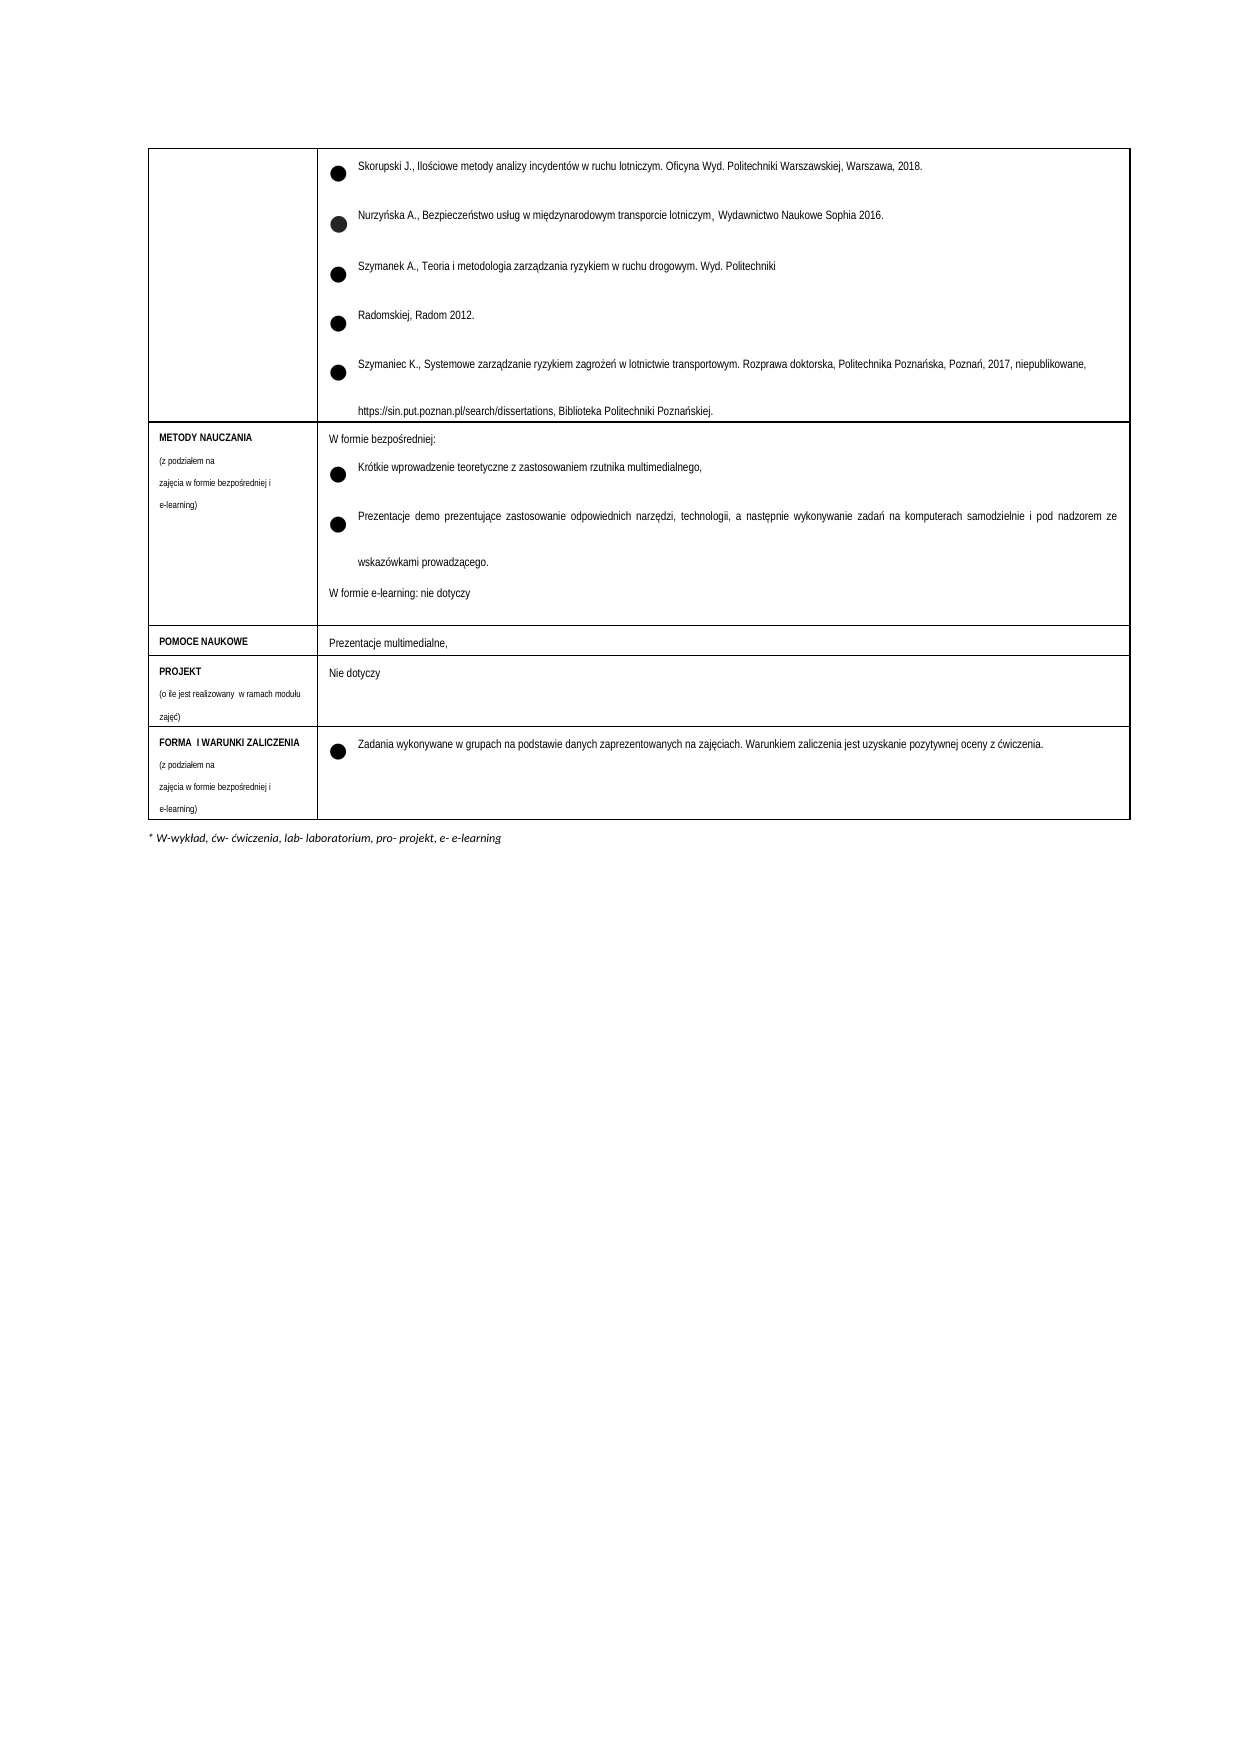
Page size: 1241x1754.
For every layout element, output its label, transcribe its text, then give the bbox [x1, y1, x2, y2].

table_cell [149, 149, 317, 421]
table_cell W formie bezpośredniej: Krótkie wprowadzenie teoretyczne z zastosowaniem rzutnika multimedialnego, Prezentacje demo prezentujące zastosowanie odpowiednich narzędzi, technologii, a następnie wykonywanie zadań na komputerach samodzielnie i pod nadzorem ze wskazówkami prowadzącego. W formie e-learning: nie dotyczy [318, 423, 1129, 625]
table_cell Nie dotyczy [318, 656, 1129, 726]
table_cell POMOCE NAUKOWE [149, 626, 317, 655]
table_cell Prezentacje multimedialne, [318, 626, 1129, 655]
text * W-wykład, ćw- ćwiczenia, lab- laboratorium, pro- projekt, e- e-learning [147, 820, 1093, 845]
table_cell METODY NAUCZANIA (z podziałem na zajęcia w formie bezpośredniej i e-learning) [149, 423, 317, 625]
table_cell PROJEKT (o ile jest realizowany w ramach modułu zajęć) [149, 656, 317, 726]
table_cell Zadania wykonywane w grupach na podstawie danych zaprezentowanych na zajęciach. Warunkiem zaliczenia jest uzyskanie pozytywnej oceny z ćwiczenia. [318, 727, 1129, 819]
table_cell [318, 149, 1129, 421]
table_cell FORMA I WARUNKI ZALICZENIA (z podziałem na zajęcia w formie bezpośredniej i e-learning) [149, 727, 317, 819]
